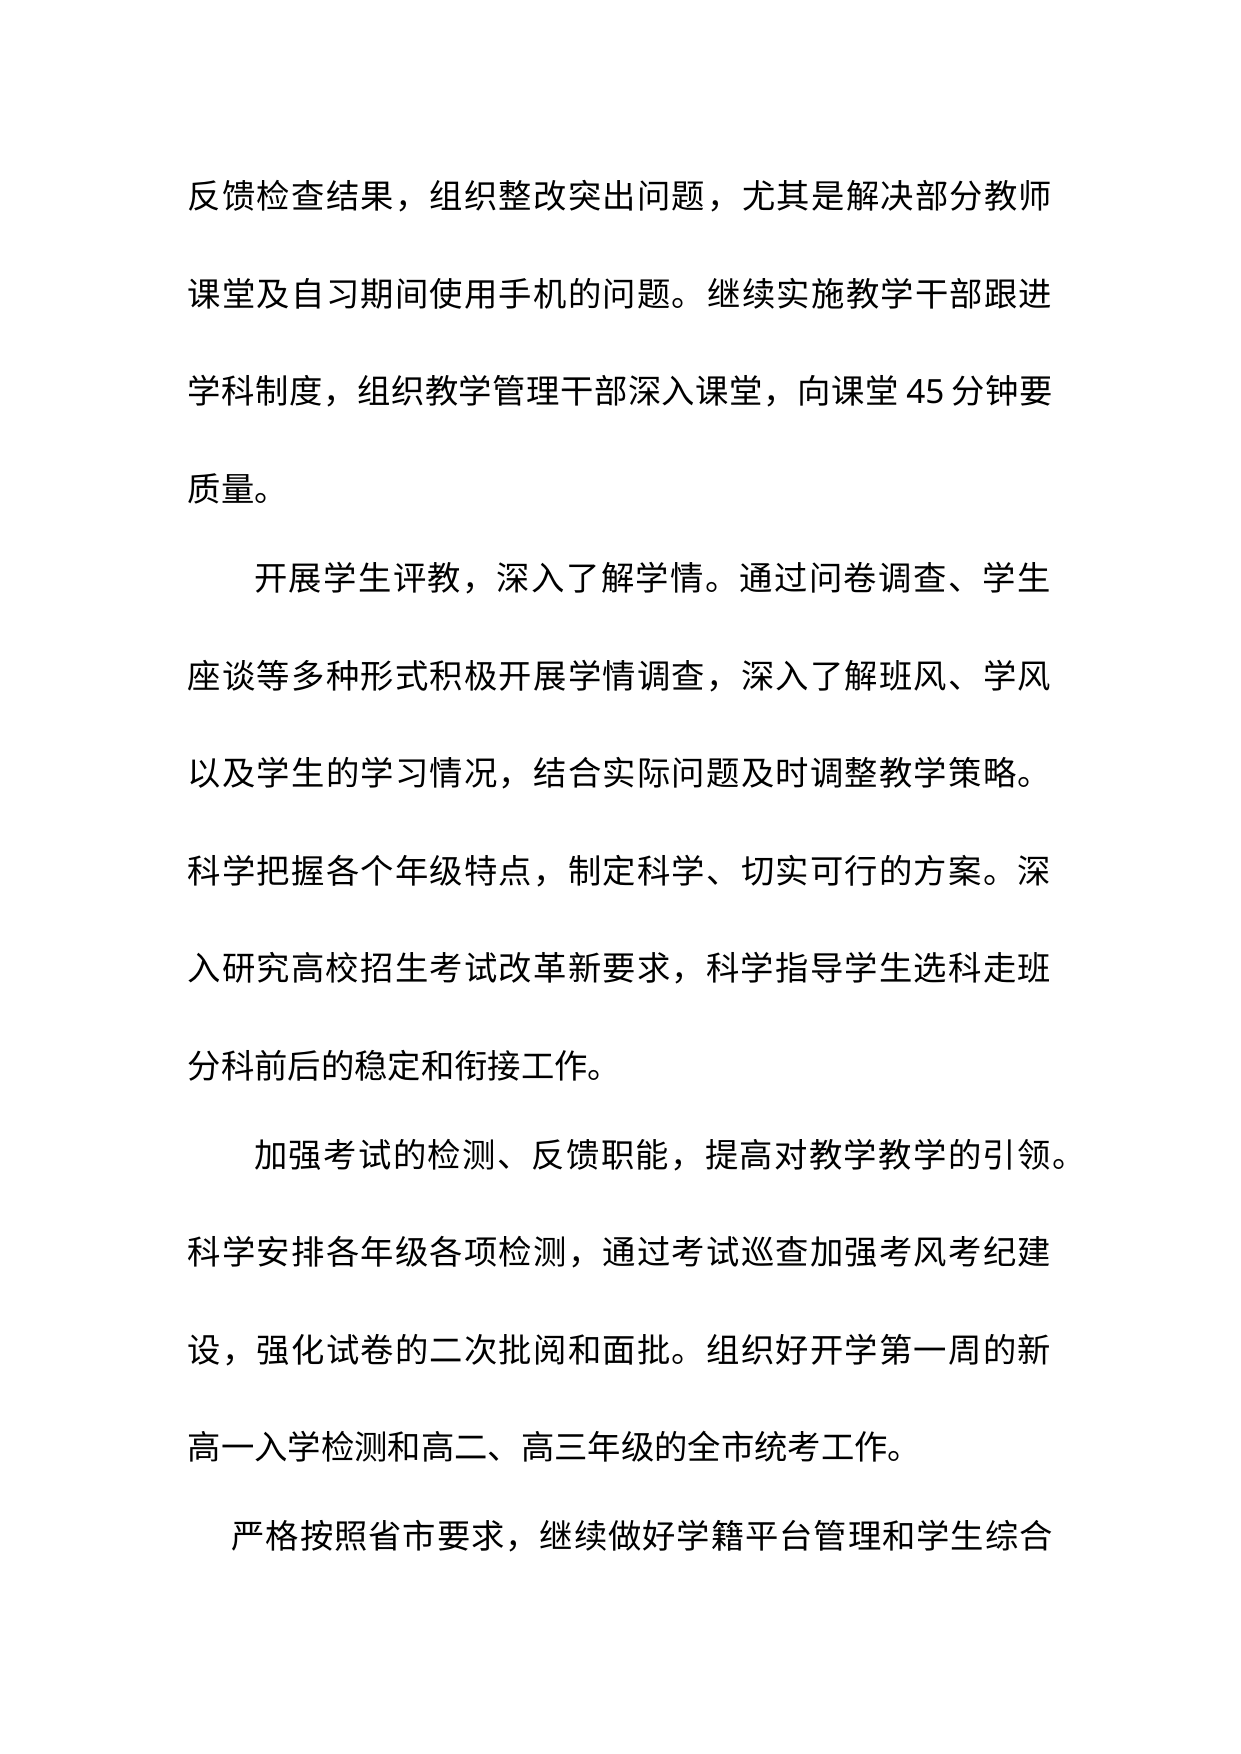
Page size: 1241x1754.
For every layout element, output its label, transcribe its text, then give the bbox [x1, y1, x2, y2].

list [187, 1502, 1053, 1567]
text 加强考试的检测、反馈职能，提高对教学教学的引领。科学安排各年级各项检测，通过考试巡查加强考风考纪建设，强化试卷的二次批阅和面批。组织好开学第一周的新高一入学检测和高二、高三年级的全市统考工作。 [187, 1120, 1053, 1478]
text 开展学生评教，深入了解学情。通过问卷调查、学生座谈等多种形式积极开展学情调查，深入了解班风、学风以及学生的学习情况，结合实际问题及时调整教学策略。科学把握各个年级特点，制定科学、切实可行的方案。深入研究高校招生考试改革新要求，科学指导学生选科走班、分科前后的稳定和衔接工作。 [187, 543, 1053, 1096]
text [187, 162, 1053, 519]
